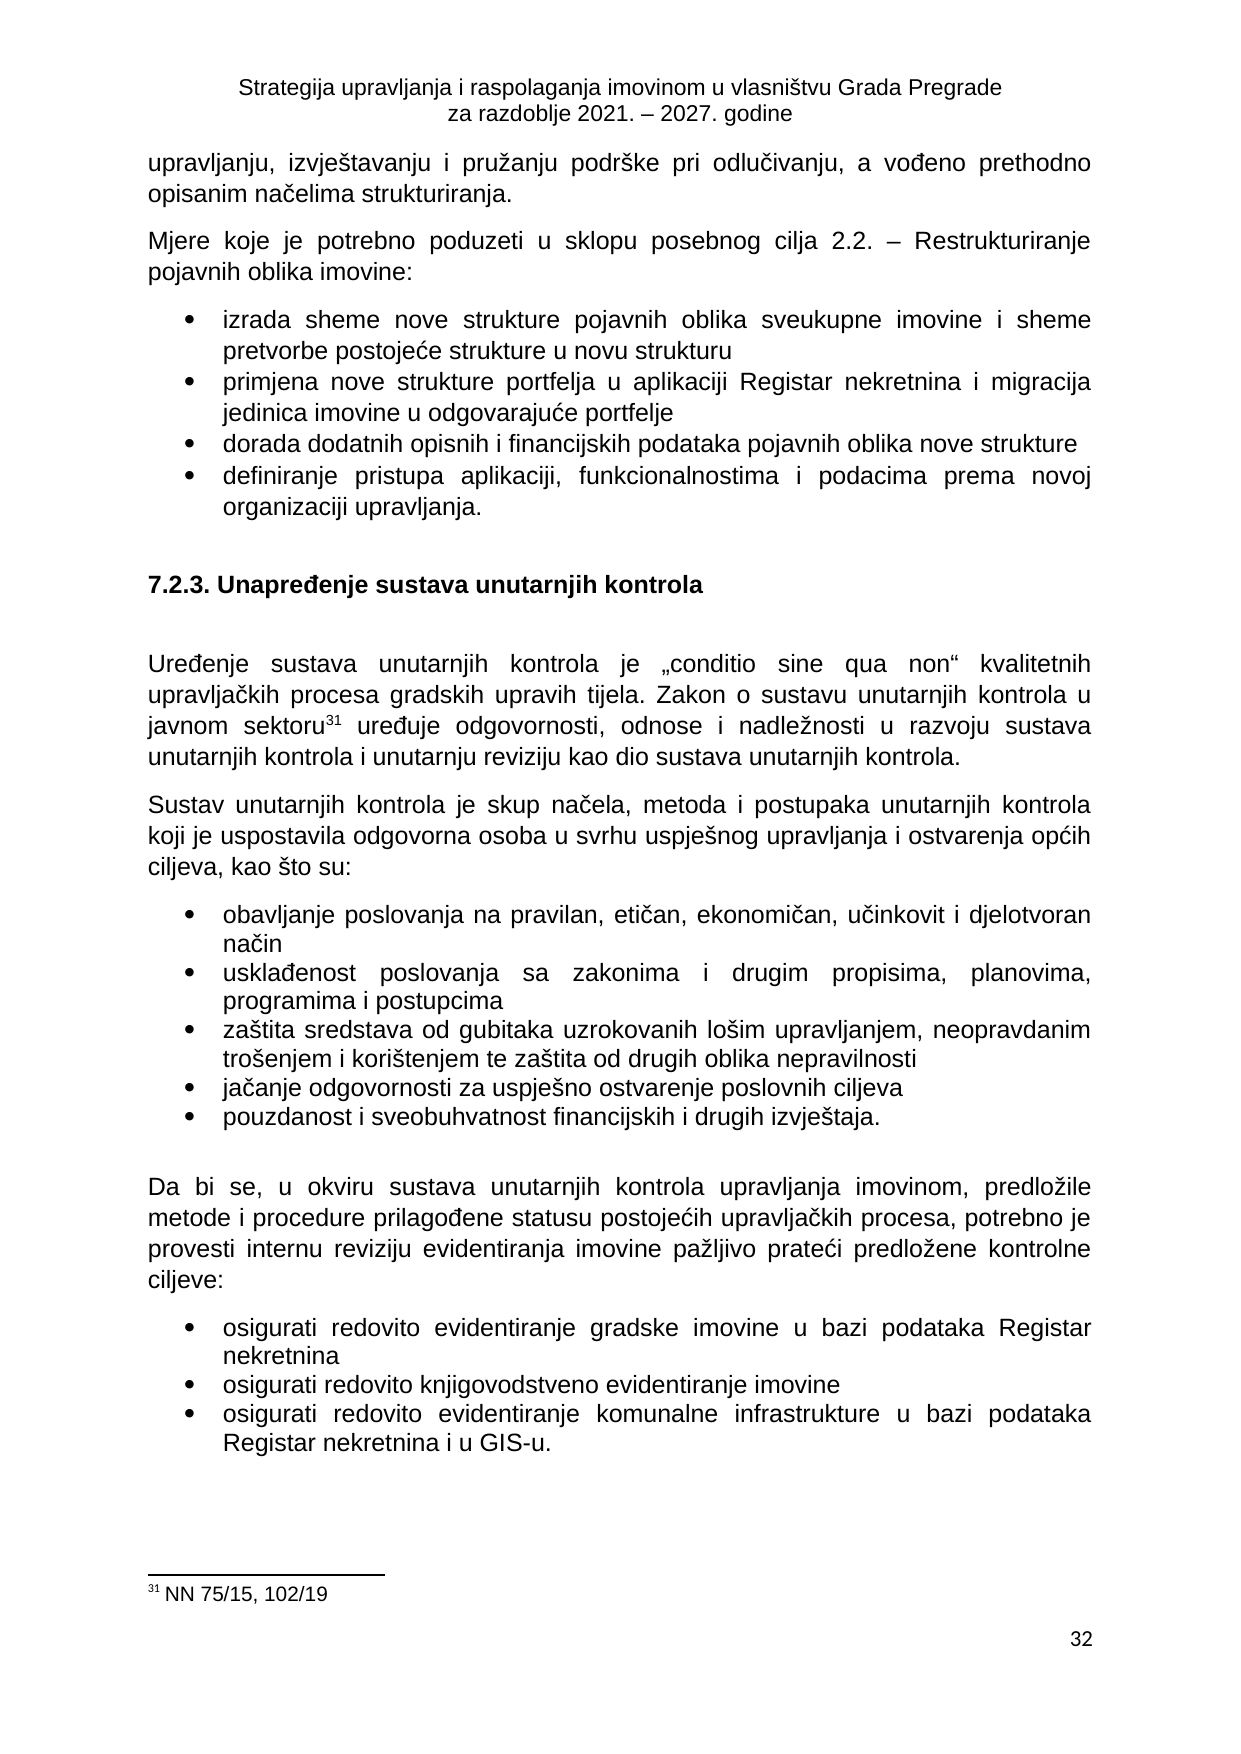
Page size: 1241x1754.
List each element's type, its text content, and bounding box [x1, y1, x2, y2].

list osigurati redovito evidentiranje gradske imovine u bazi podataka Registar nekretnina [185, 1312, 1093, 1370]
list obavljanje poslovanja na pravilan, etičan, ekonomičan, učinkovit i djelotvoran način [185, 900, 1093, 957]
text Uređenje sustava unutarnjih kontrola je „conditio sine qua non“ kvalitetnih upravljačkih procesa gradskih upravih tijela. Zakon o sustavu unutarnjih kontrola u javnom sektoru uređuje odgovornosti, odnose i nadležnosti u razvoju sustava unutarnjih kontrola i unutarnju reviziju kao dio sustava unutarnjih kontrola. [148, 649, 1093, 771]
list osigurati redovito knjigovodstveno evidentiranje imovine [185, 1370, 1093, 1399]
list pouzdanost i sveobuhvatnost financijskih i drugih izvještaja. [185, 1102, 1093, 1130]
text Da bi se, u okviru sustava unutarnjih kontrola upravljanja imovinom, predložile metode i procedure prilagođene statusu postojećih upravljačkih procesa, potrebno je provesti internu reviziju evidentiranja imovine pažljivo prateći predložene kontrolne ciljeve: [148, 1172, 1093, 1293]
list zaštita sredstava od gubitaka uzrokovanih lošim upravljanjem, neopravdanim trošenjem i korištenjem te zaštita od drugih oblika nepravilnosti [185, 1015, 1093, 1073]
list dorada dodatnih opisnih i financijskih podataka pojavnih oblika nove strukture [185, 429, 1093, 458]
list osigurati redovito evidentiranje komunalne infrastrukture u bazi podataka Registar nekretnina i u GIS-u. [185, 1399, 1093, 1457]
list definiranje pristupa aplikaciji, funkcionalnostima i podacima prema novoj organizaciji upravljanja. [185, 461, 1093, 521]
subtitle 7.2.3. Unapređenje sustava unutarnjih kontrola [148, 571, 1093, 599]
list jačanje odgovornosti za uspješno ostvarenje poslovnih ciljeva [185, 1073, 1093, 1102]
text Mjere koje je potrebno poduzeti u sklopu posebnog cilja 2.2. – Restrukturiranje pojavnih oblika imovine: [148, 226, 1093, 286]
list usklađenost poslovanja sa zakonima i drugim propisima, planovima, programima i postupcima [185, 957, 1093, 1015]
list izrada sheme nove strukture pojavnih oblika sveukupne imovine i sheme pretvorbe postojeće strukture u novu strukturu [185, 305, 1093, 365]
list primjena nove strukture portfelja u aplikaciji Registar nekretnina i migracija jedinica imovine u odgovarajuće portfelje [185, 367, 1093, 427]
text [148, 148, 1093, 207]
text Sustav unutarnjih kontrola je skup načela, metoda i postupaka unutarnjih kontrola koji je uspostavila odgovorna osoba u svrhu uspješnog upravljanja i ostvarenja općih ciljeva, kao što su: [148, 790, 1093, 881]
